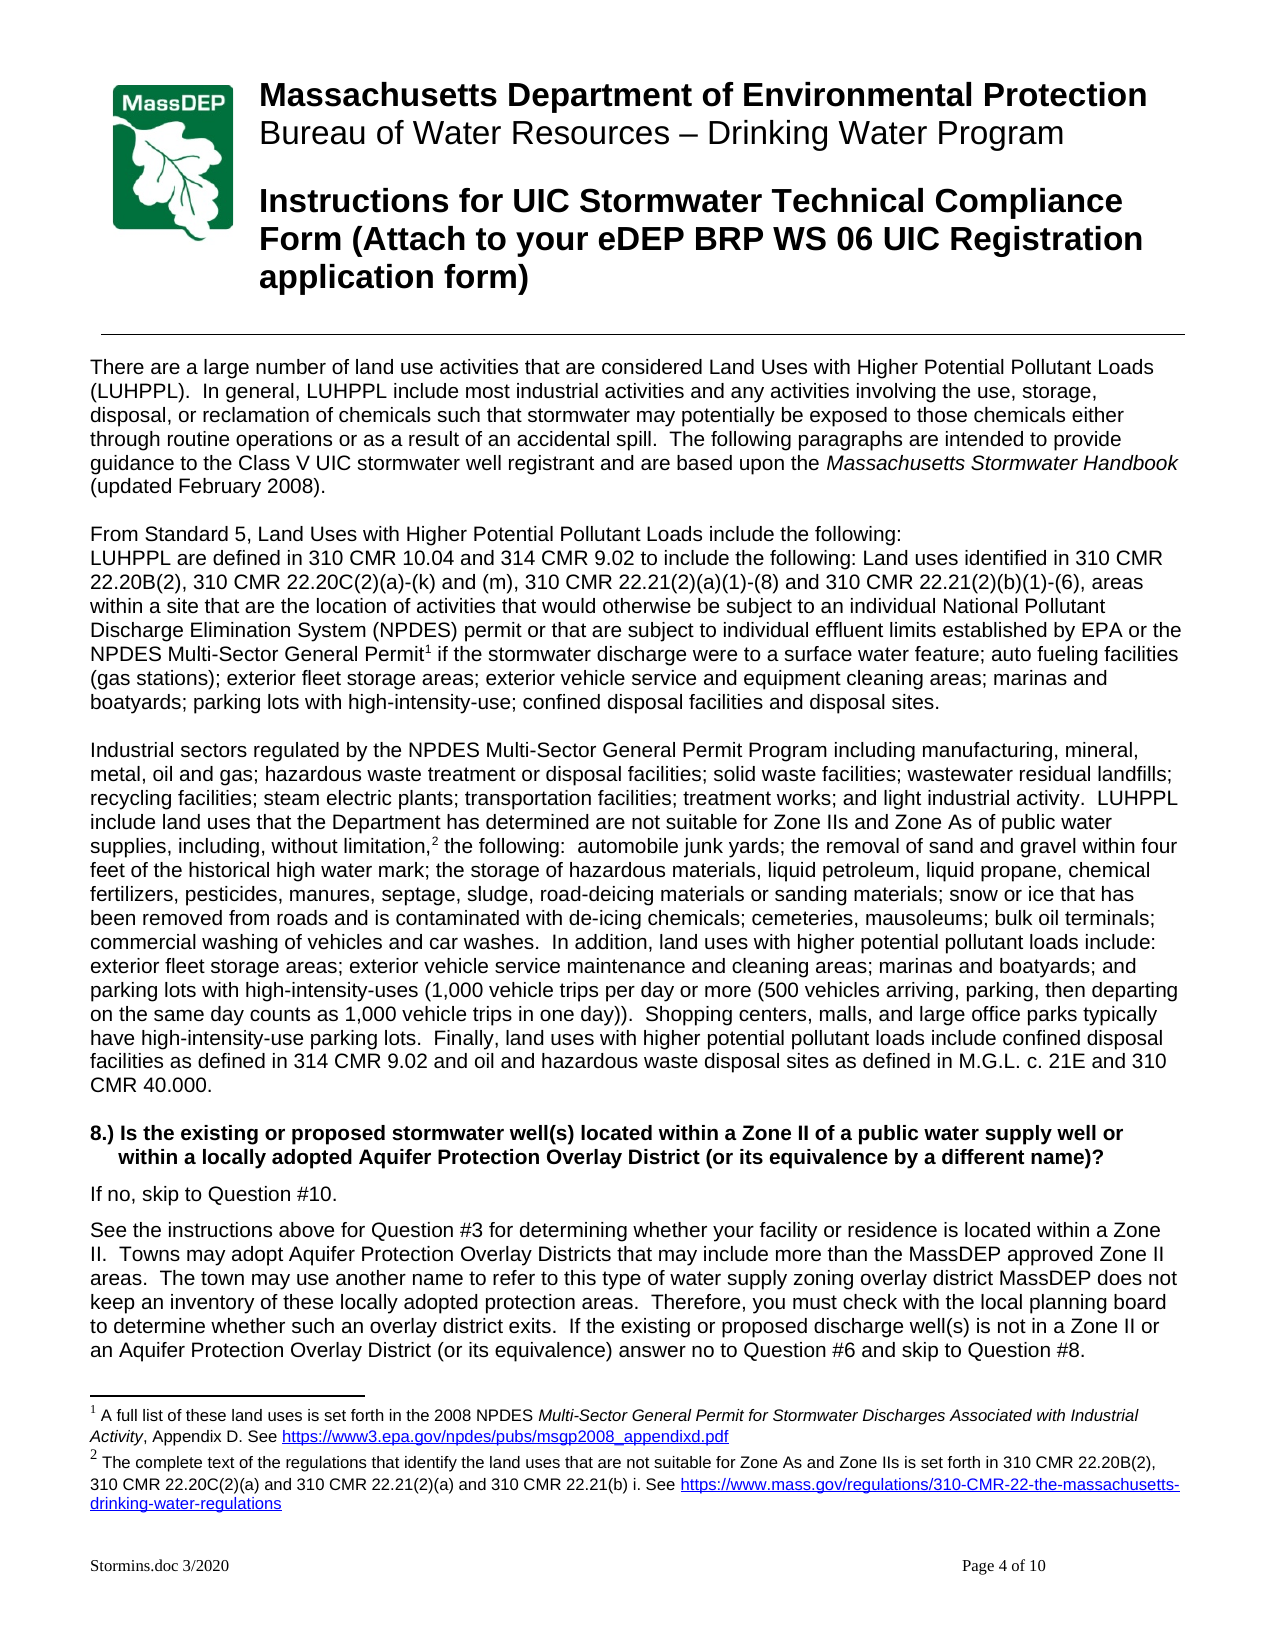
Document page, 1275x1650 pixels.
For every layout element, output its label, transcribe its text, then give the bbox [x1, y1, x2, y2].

picture [112, 85, 234, 245]
text There are a large number of land use activities that are considered Land Uses with Higher Potential Pollutant Loads (LUHPPL). In general, LUHPPL include most industrial activities and any activities involving the use, storage, disposal, or reclamation of chemicals such that stormwater may potentially be exposed to those chemicals either through routine operations or as a result of an accidental spill. The following paragraphs are intended to provide guidance to the Class V UIC stormwater well registrant and are based upon the Massachusetts Stormwater Handbook (updated February 2008). [90, 354, 1185, 498]
text Industrial sectors regulated by the NPDES Multi-Sector General Permit Program including manufacturing, mineral, metal, oil and gas; hazardous waste treatment or disposal facilities; solid waste facilities; wastewater residual landfills; recycling facilities; steam electric plants; transportation facilities; treatment works; and light industrial activity. LUHPPL include land uses that the Department has determined are not suitable for Zone IIs and Zone As of public water supplies, including, without limitation, the following: automobile junk yards; the removal of sand and gravel within four feet of the historical high water mark; the storage of hazardous materials, liquid petroleum, liquid propane, chemical fertilizers, pesticides, manures, septage, sludge, road-deicing materials or sanding materials; snow or ice that has been removed from roads and is contaminated with de-icing chemicals; cemeteries, mausoleums; bulk oil terminals; commercial washing of vehicles and car washes. In addition, land uses with higher potential pollutant loads include: exterior fleet storage areas; exterior vehicle service maintenance and cleaning areas; marinas and boatyards; and parking lots with high-intensity-uses (1,000 vehicle trips per day or more (500 vehicles arriving, parking, then departing on the same day counts as 1,000 vehicle trips in one day)). Shopping centers, malls, and large office parks typically have high-intensity-use parking lots. Finally, land uses with higher potential pollutant loads include confined disposal facilities as defined in 314 CMR 9.02 and oil and hazardous waste disposal sites as defined in M.G.L. c. 21E and 310 CMR 40.000. [90, 738, 1185, 1097]
text From Standard 5, Land Uses with Higher Potential Pollutant Loads include the following: [90, 522, 1185, 546]
list See the instructions above for Question #3 for determining whether your facility or residence is located within a Zone II. Towns may adopt Aquifer Protection Overlay Districts that may include more than the MassDEP approved Zone II areas. The town may use another name to refer to this type of water supply zoning overlay district MassDEP does not keep an inventory of these locally adopted protection areas. Therefore, you must check with the local planning board to determine whether such an overlay district exits. If the existing or proposed discharge well(s) is not in a Zone II or an Aquifer Protection Overlay District (or its equivalence) answer no to Question #6 and skip to Question #8. [90, 1218, 1185, 1362]
text If no, skip to Question #10. [90, 1182, 1185, 1206]
text LUHPPL are defined in 310 CMR 10.04 and 314 CMR 9.02 to include the following: Land uses identified in 310 CMR 22.20B(2), 310 CMR 22.20C(2)(a)-(k) and (m), 310 CMR 22.21(2)(a)(1)-(8) and 310 CMR 22.21(2)(b)(1)-(6), areas within a site that are the location of activities that would otherwise be subject to an individual National Pollutant Discharge Elimination System (NPDES) permit or that are subject to individual effluent limits established by EPA or the NPDES Multi-Sector General Permit if the stormwater discharge were to a surface water feature; auto fueling facilities (gas stations); exterior fleet storage areas; exterior vehicle service and equipment cleaning areas; marinas and boatyards; parking lots with high-intensity-use; confined disposal facilities and disposal sites. [90, 546, 1185, 714]
text 8.) Is the existing or proposed stormwater well(s) located within a Zone II of a public water supply well or within a locally adopted Aquifer Protection Overlay District (or its equivalence by a different name)? [90, 1121, 1185, 1169]
